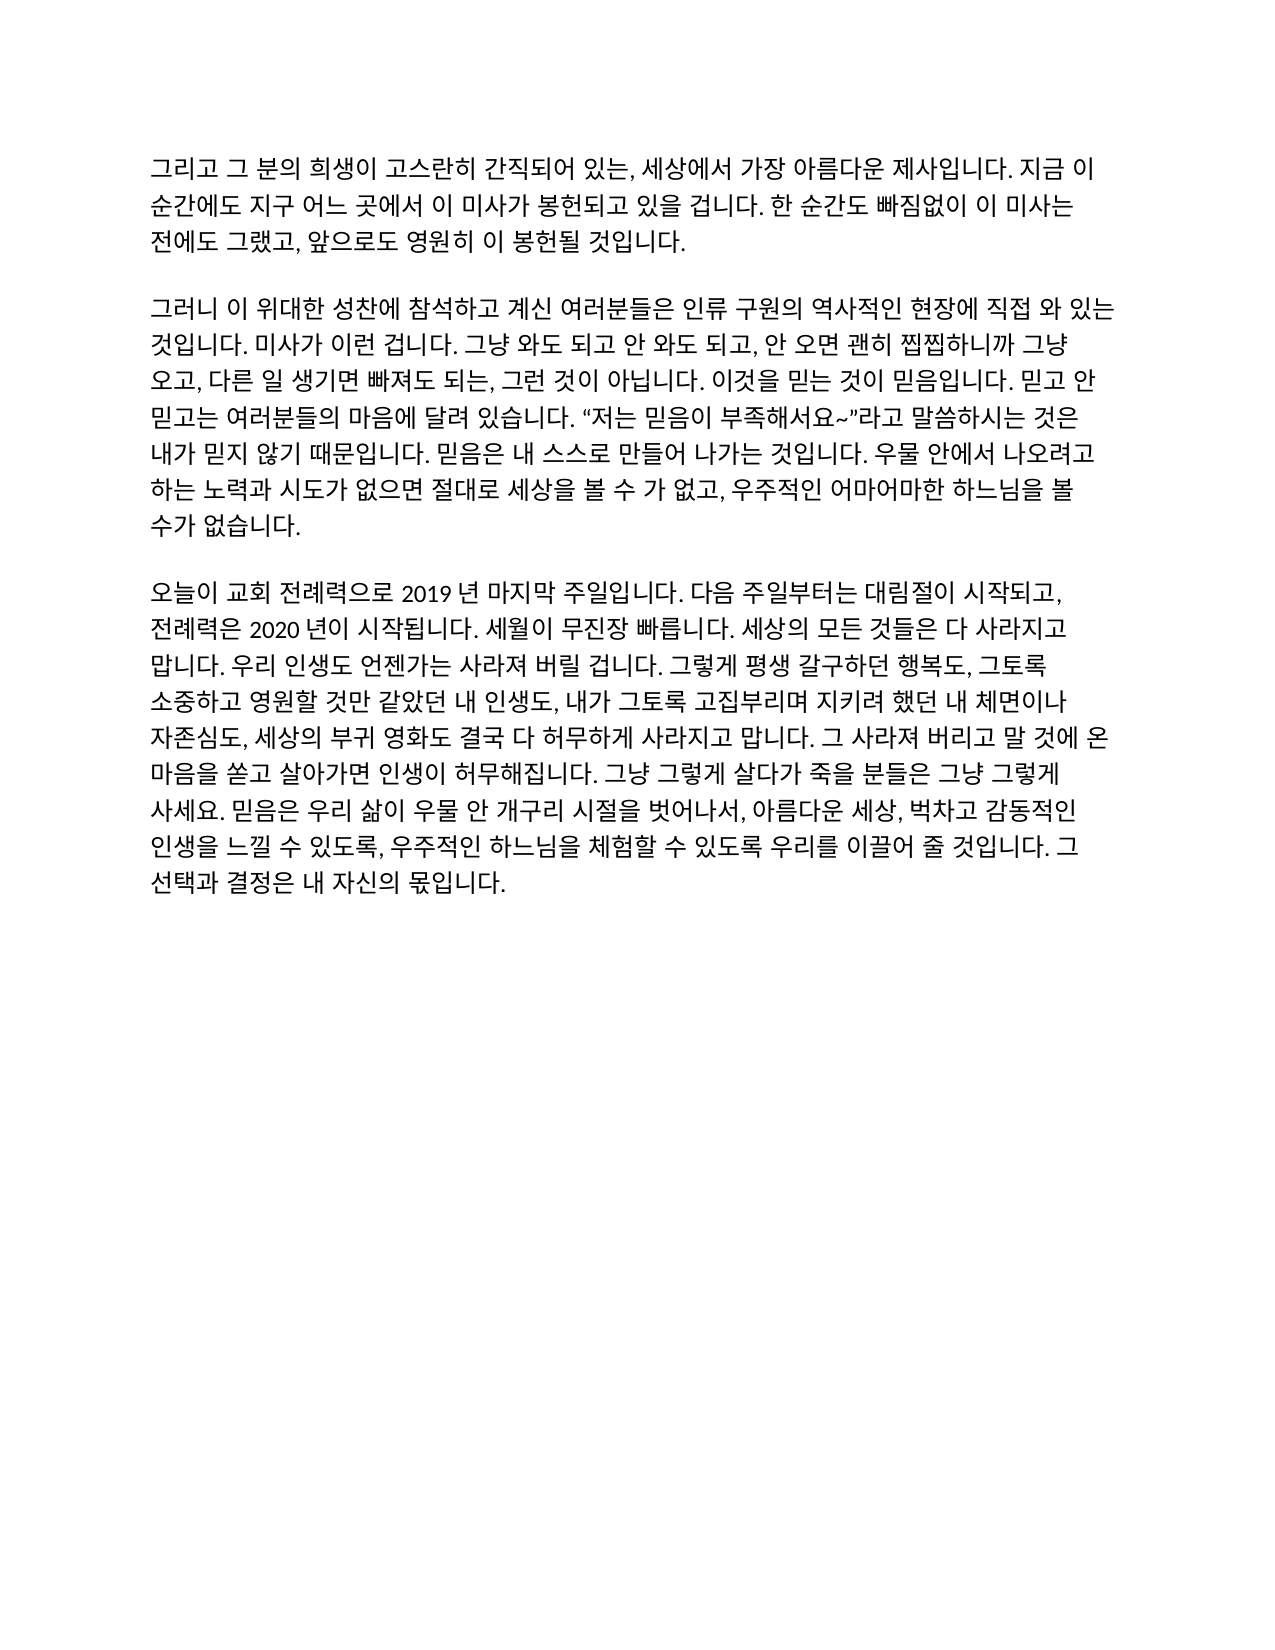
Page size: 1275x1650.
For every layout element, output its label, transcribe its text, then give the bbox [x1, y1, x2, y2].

text 그러니 이 위대한 성찬에 참석하고 계신 여러분들은 인류 구원의 역사적인 현장에 직접 와 있는 것입니다. 미사가 이런 겁니다. 그냥 와도 되고 안 와도 되고, 안 오면 괜히 찝찝하니까 그냥 오고, 다른 일 생기면 빠져도 되는, 그런 것이 아닙니다. 이것을 믿는 것이 믿음입니다. 믿고 안 믿고는 여러분들의 마음에 달려 있습니다. “저는 믿음이 부족해서요~”라고 말씀하시는 것은 내가 믿지 않기 때문입니다. 믿음은 내 스스로 만들어 나가는 것입니다. 우물 안에서 나오려고 하는 노력과 시도가 없으면 절대로 세상을 볼 수 가 없고, 우주적인 어마어마한 하느님을 볼 수가 없습니다. [150, 289, 1125, 543]
text 오늘이 교회 전례력으로 2019년 마지막 주일입니다. 다음 주일부터는 대림절이 시작되고, 전례력은 2020년이 시작됩니다. 세월이 무진장 빠릅니다. 세상의 모든 것들은 다 사라지고 맙니다. 우리 인생도 언젠가는 사라져 버릴 겁니다. 그렇게 평생 갈구하던 행복도, 그토록 소중하고 영원할 것만 같았던 내 인생도, 내가 그토록 고집부리며 지키려 했던 내 체면이나 자존심도, 세상의 부귀 영화도 결국 다 허무하게 사라지고 맙니다. 그 사라져 버리고 말 것에 온 마음을 쏟고 살아가면 인생이 허무해집니다. 그냥 그렇게 살다가 죽을 분들은 그냥 그렇게 사세요. 믿음은 우리 삶이 우물 안 개구리 시절을 벗어나서, 아름다운 세상, 벅차고 감동적인 인생을 느낄 수 있도록, 우주적인 하느님을 체험할 수 있도록 우리를 이끌어 줄 것입니다. 그 선택과 결정은 내 자신의 몫입니다. [150, 573, 1125, 900]
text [150, 150, 1125, 259]
